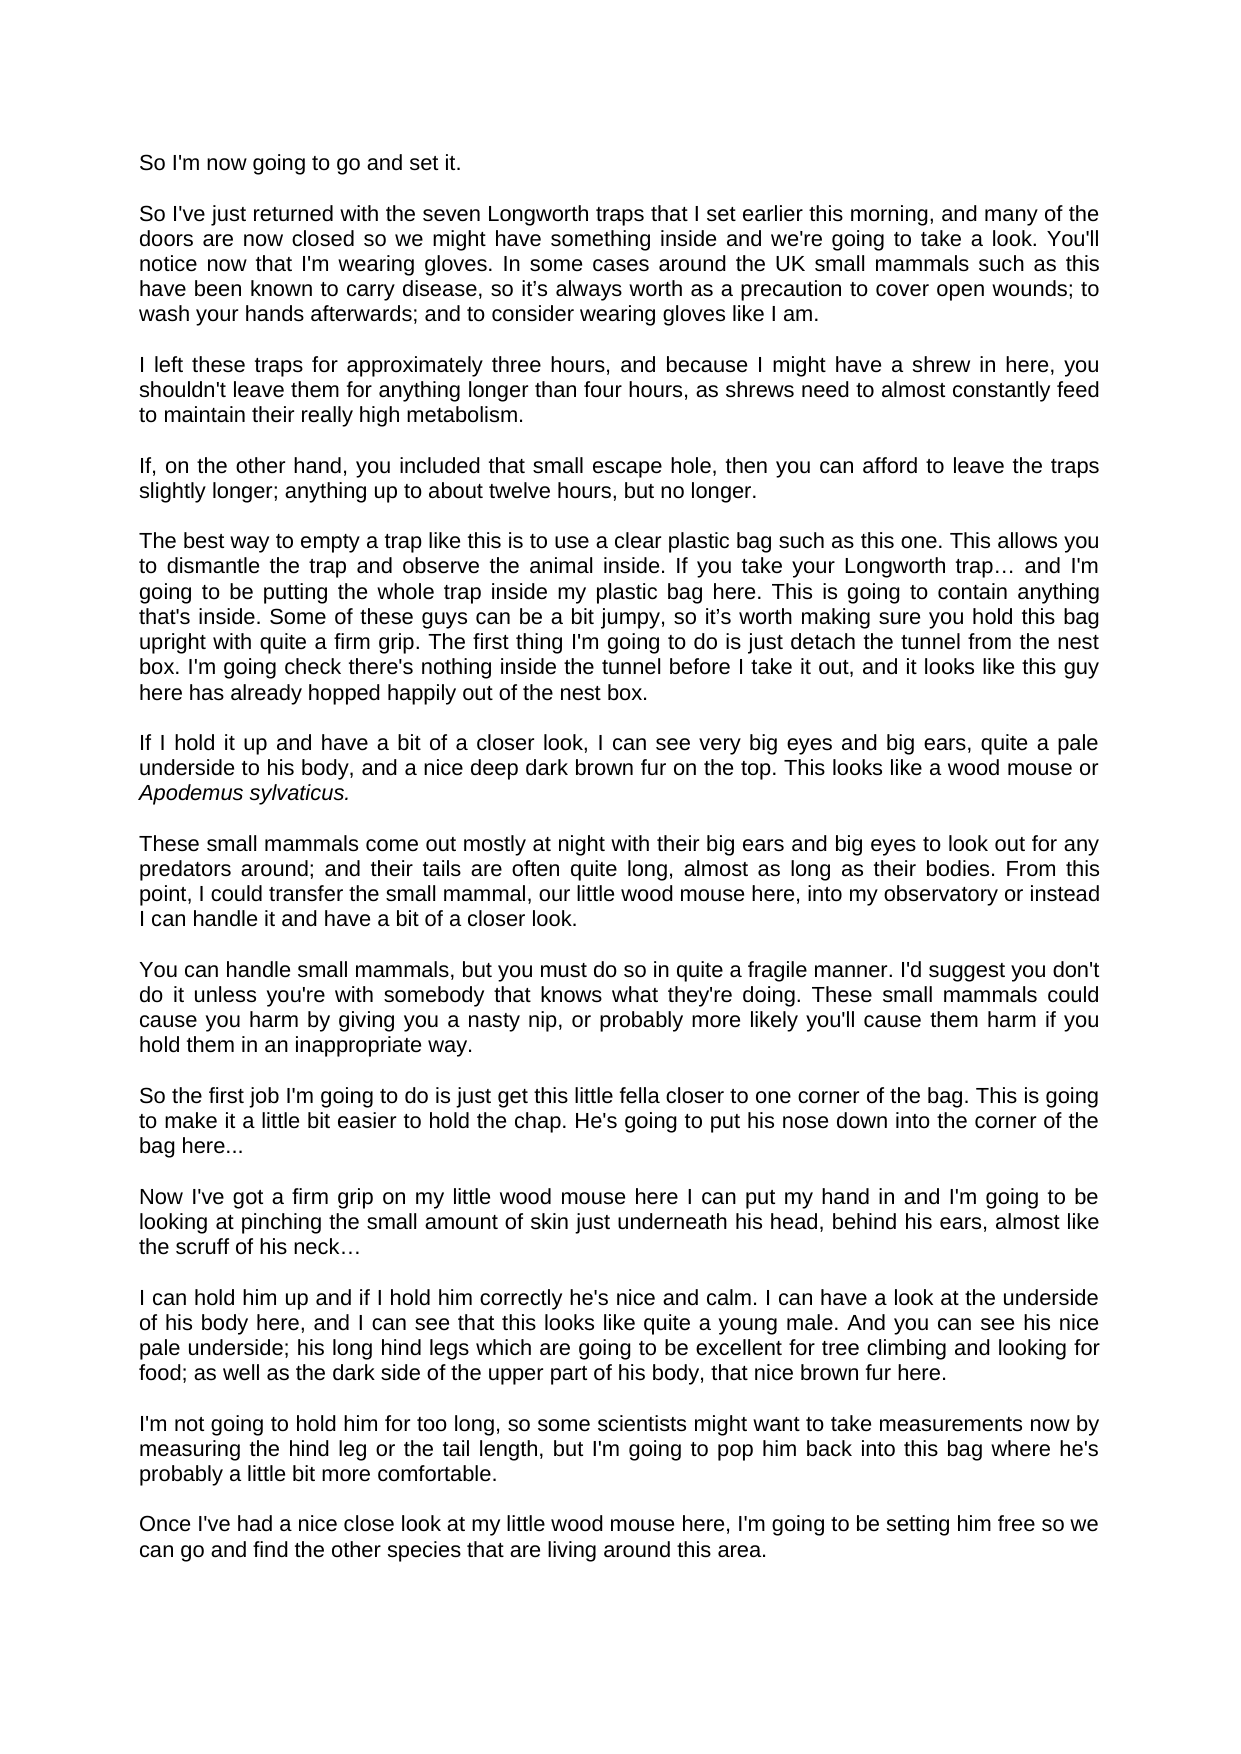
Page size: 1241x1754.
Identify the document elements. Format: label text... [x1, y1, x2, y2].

text I left these traps for approximately three hours, and because I might have a shrew in here, you shouldn't leave them for anything longer than four hours, as shrews need to almost constantly feed to maintain their really high metabolism. [139, 352, 1101, 427]
text If, on the other hand, you included that small escape hole, then you can afford to leave the traps slightly longer; anything up to about twelve hours, but no longer. [139, 452, 1101, 503]
text Once I've had a nice close look at my little wood mouse here, I'm going to be setting him free so we can go and find the other species that are living around this area. [139, 1511, 1101, 1562]
text So the first job I'm going to do is just get this little fella closer to one corner of the bag. This is going to make it a little bit easier to hold the chap. He's going to put his nose down into the corner of the bag here... [139, 1083, 1101, 1158]
text The best way to empty a trap like this is to use a clear plastic bag such as this one. This allows you to dismantle the trap and observe the animal inside. If you take your Longworth trap… and I'm going to be putting the whole trap inside my plastic bag here. This is going to contain anything that's inside. Some of these guys can be a bit jumpy, so it’s worth making sure you hold this bag upright with quite a firm grip. The first thing I'm going to do is just detach the tunnel from the nest box. I'm going check there's nothing inside the tunnel before I take it out, and it looks like this guy here has already hopped happily out of the nest box. [139, 528, 1101, 704]
text Now I've got a firm grip on my little wood mouse here I can put my hand in and I'm going to be looking at pinching the small amount of skin just underneath his head, behind his ears, almost like the scruff of his neck… [139, 1183, 1101, 1259]
text I'm not going to hold him for too long, so some scientists might want to take measurements now by measuring the hind leg or the tail length, but I'm going to pop him back into this bag where he's probably a little bit more comfortable. [139, 1410, 1101, 1486]
text You can handle small mammals, but you must do so in quite a fragile manner. I'd suggest you don't do it unless you're with somebody that knows what they're doing. These small mammals could cause you harm by giving you a nasty nip, or probably more likely you'll cause them harm if you hold them in an inappropriate way. [139, 957, 1101, 1057]
text If I hold it up and have a bit of a closer look, I can see very big eyes and big ears, quite a pale underside to his body, and a nice deep dark brown fur on the top. This looks like a wood mouse or Apodemus sylvaticus. [139, 730, 1101, 805]
text These small mammals come out mostly at night with their big ears and big eyes to look out for any predators around; and their tails are often quite long, almost as long as their bodies. From this point, I could transfer the small mammal, our little wood mouse here, into my observatory or instead I can handle it and have a bit of a closer look. [139, 831, 1101, 931]
text I can hold him up and if I hold him correctly he's nice and calm. I can have a look at the underside of his body here, and I can see that this looks like quite a young male. And you can see his nice pale underside; his long hind legs which are going to be excellent for tree climbing and looking for food; as well as the dark side of the upper part of his body, that nice brown fur here. [139, 1284, 1101, 1385]
text So I'm now going to go and set it. [139, 150, 1101, 175]
text So I've just returned with the seven Longworth traps that I set earlier this morning, and many of the doors are now closed so we might have something inside and we're going to take a look. You'll notice now that I'm wearing gloves. In some cases around the UK small mammals such as this have been known to carry disease, so it’s always worth as a precaution to cover open wounds; to wash your hands afterwards; and to consider wearing gloves like I am. [139, 200, 1101, 326]
